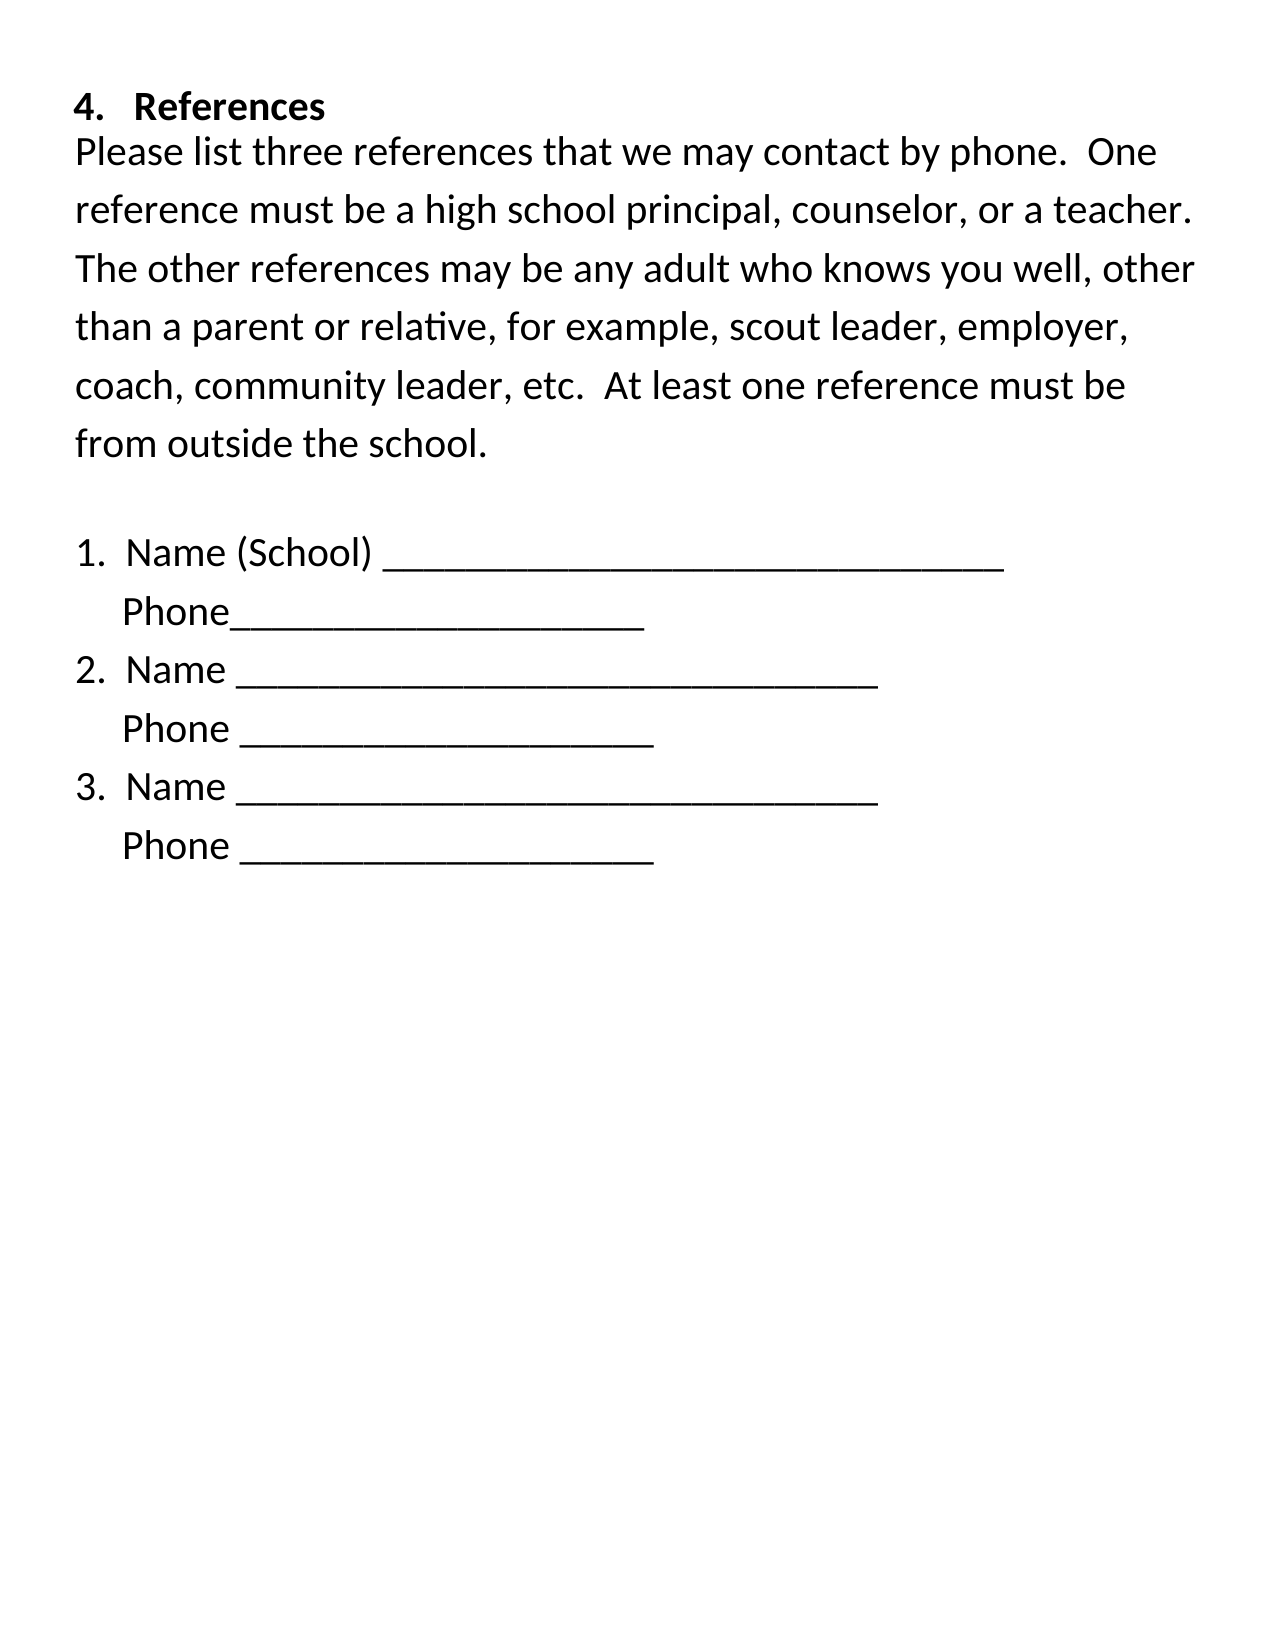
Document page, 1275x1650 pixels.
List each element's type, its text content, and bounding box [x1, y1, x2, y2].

text Please list three references that we may contact by phone. One reference must be a high school principal, counselor, or a teacher. The other references may be any adult who knows you well, other than a parent or relative, for example, scout leader, employer, coach, community leader, etc. At least one reference must be from outside the school. [75, 125, 1200, 468]
text Phone ____________________ [122, 702, 1200, 753]
text 2. Name _______________________________ [75, 643, 1200, 694]
list References [73, 100, 1200, 125]
text Phone ____________________ [122, 819, 1200, 869]
text 3. Name _______________________________ [75, 760, 1200, 811]
text 1. Name (School) ______________________________ Phone____________________ [75, 526, 1200, 636]
